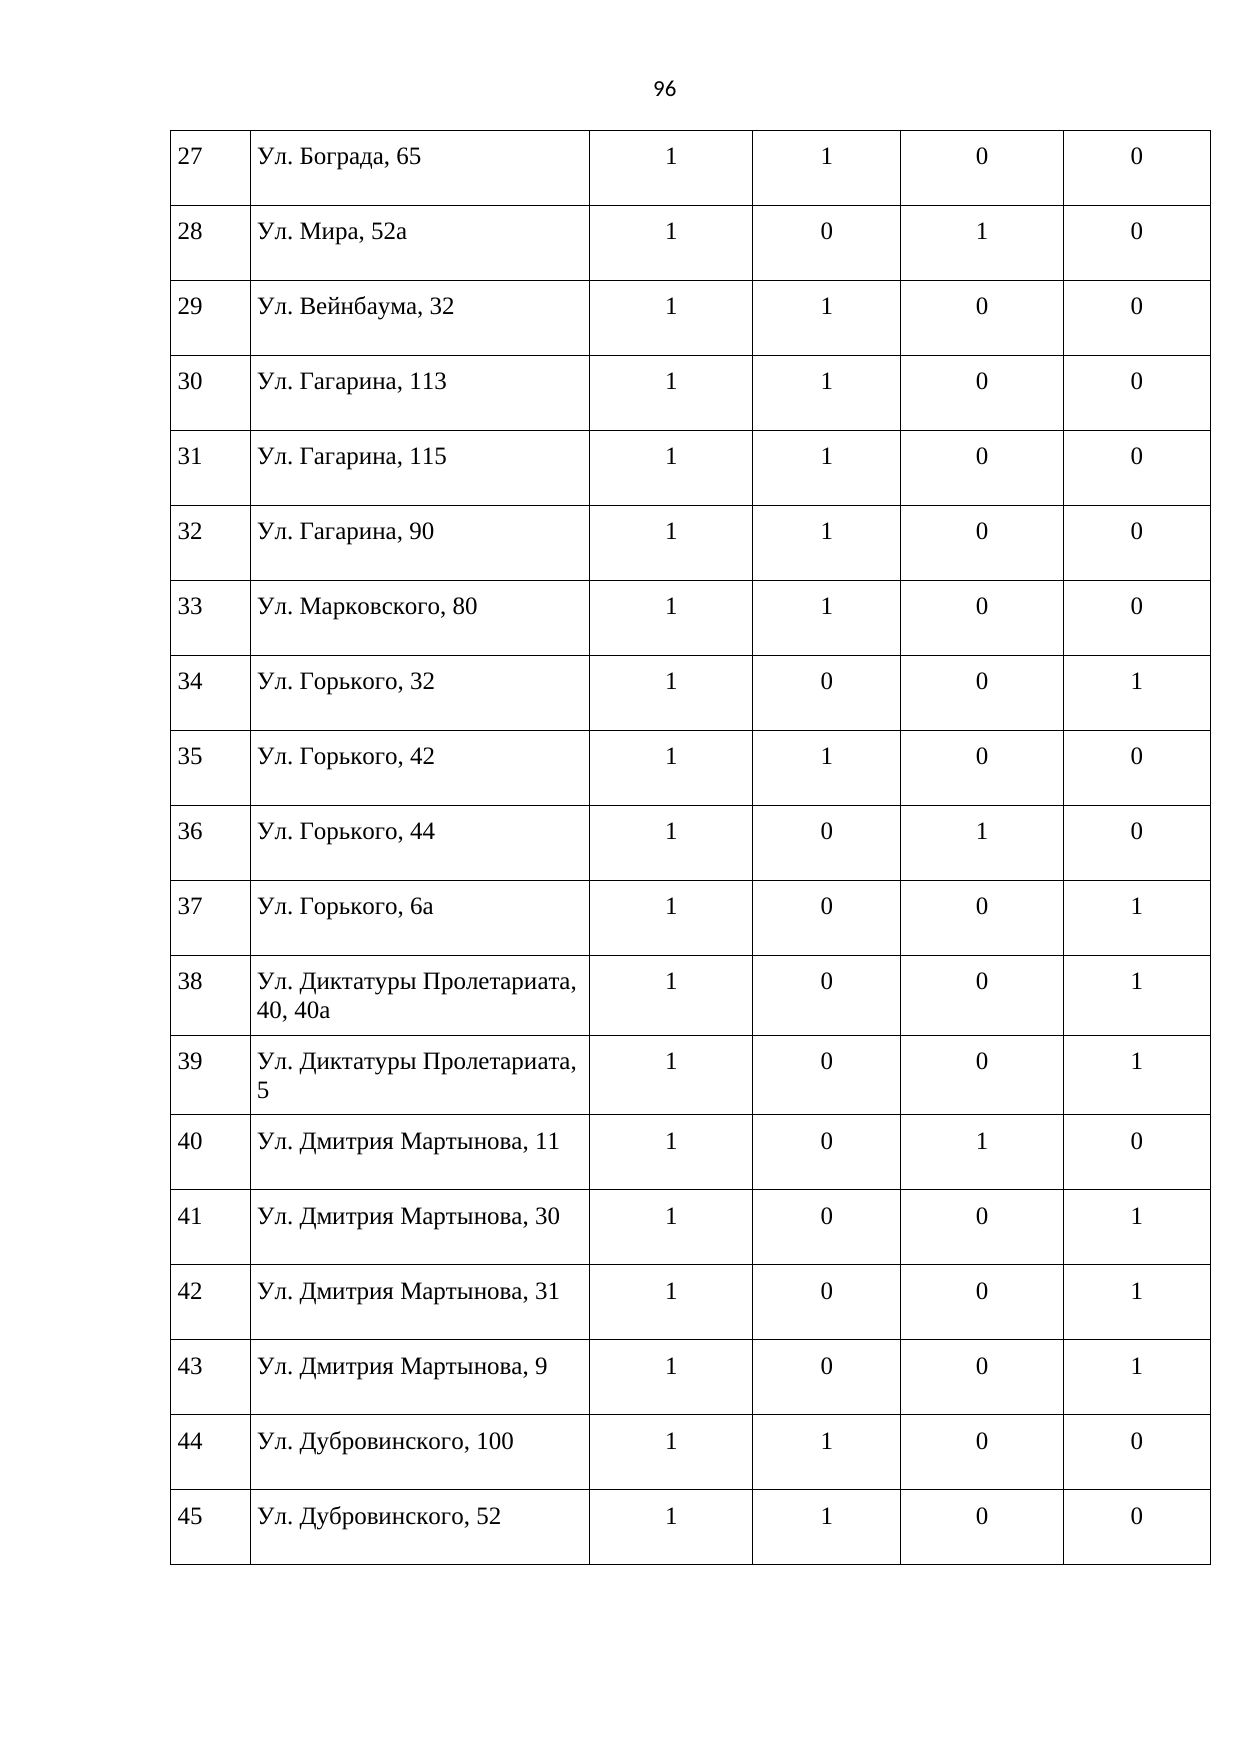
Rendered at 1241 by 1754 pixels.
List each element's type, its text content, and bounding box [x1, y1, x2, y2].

table_cell 43 [171, 1340, 250, 1414]
table_cell 1 [753, 431, 900, 505]
table_cell 1 [753, 731, 900, 805]
table_cell 1 [1064, 956, 1210, 1034]
table_cell 0 [901, 881, 1063, 955]
table_cell 0 [753, 206, 900, 280]
table_cell Ул. Горького, 32 [251, 656, 589, 730]
table_cell 0 [901, 1265, 1063, 1339]
table_cell 1 [1064, 1265, 1210, 1339]
table_cell 38 [171, 956, 250, 1034]
table_cell 0 [1064, 731, 1210, 805]
table_cell Ул. Гагарина, 113 [251, 356, 589, 430]
table_cell 41 [171, 1190, 250, 1264]
table_cell 31 [171, 431, 250, 505]
table_cell 0 [753, 1340, 900, 1414]
table_cell 1 [590, 281, 752, 355]
table_cell 1 [590, 131, 752, 205]
table_cell 1 [590, 956, 752, 1034]
table_cell 1 [590, 1115, 752, 1189]
table_cell 1 [590, 731, 752, 805]
table_cell 0 [901, 731, 1063, 805]
table_cell 0 [901, 431, 1063, 505]
table_cell Ул. Дмитрия Мартынова, 31 [251, 1265, 589, 1339]
table_cell 1 [590, 1036, 752, 1114]
table_cell 27 [171, 131, 250, 205]
table_cell 0 [901, 1490, 1063, 1564]
table_cell Ул. Гагарина, 115 [251, 431, 589, 505]
table_cell 0 [901, 1340, 1063, 1414]
table_cell 1 [901, 806, 1063, 880]
table_cell 0 [753, 1115, 900, 1189]
table_cell 0 [1064, 1115, 1210, 1189]
table_cell 45 [171, 1490, 250, 1564]
table_cell Ул. Диктатуры Пролетариата, 5 [251, 1036, 589, 1114]
table_cell 28 [171, 206, 250, 280]
table_cell 0 [1064, 356, 1210, 430]
table_cell 1 [590, 1415, 752, 1489]
table_cell 0 [1064, 1415, 1210, 1489]
table_cell 0 [901, 956, 1063, 1034]
table_cell 1 [590, 431, 752, 505]
table_cell 42 [171, 1265, 250, 1339]
table_cell 35 [171, 731, 250, 805]
table_cell 0 [753, 881, 900, 955]
table_cell 1 [753, 581, 900, 655]
table_cell 1 [590, 356, 752, 430]
table_cell 0 [1064, 431, 1210, 505]
table_cell 1 [590, 656, 752, 730]
table_cell 0 [1064, 281, 1210, 355]
table_cell 0 [901, 506, 1063, 580]
table_cell Ул. Бограда, 65 [251, 131, 589, 205]
table_cell Ул. Диктатуры Пролетариата, 40, 40а [251, 956, 589, 1034]
table_cell 1 [753, 506, 900, 580]
table_cell 0 [901, 356, 1063, 430]
table_cell 1 [590, 1340, 752, 1414]
table_cell 0 [753, 1265, 900, 1339]
table_cell Ул. Горького, 42 [251, 731, 589, 805]
table_cell Ул. Гагарина, 90 [251, 506, 589, 580]
table_cell 1 [590, 1265, 752, 1339]
table_cell 1 [590, 1190, 752, 1264]
table_cell 34 [171, 656, 250, 730]
table_cell 1 [590, 881, 752, 955]
table_cell 32 [171, 506, 250, 580]
table_cell 0 [901, 131, 1063, 205]
table_cell 0 [901, 1415, 1063, 1489]
table_cell 44 [171, 1415, 250, 1489]
table_cell 0 [901, 581, 1063, 655]
table_cell 0 [1064, 1490, 1210, 1564]
table_cell Ул. Дмитрия Мартынова, 11 [251, 1115, 589, 1189]
table_cell 1 [590, 1490, 752, 1564]
table_cell Ул. Марковского, 80 [251, 581, 589, 655]
table_cell 39 [171, 1036, 250, 1114]
table_cell 29 [171, 281, 250, 355]
table_cell 1 [1064, 1036, 1210, 1114]
table_cell 1 [590, 806, 752, 880]
table_cell 33 [171, 581, 250, 655]
table_cell 30 [171, 356, 250, 430]
table_cell 0 [753, 1036, 900, 1114]
table_cell 1 [753, 281, 900, 355]
table_cell 1 [590, 506, 752, 580]
table_cell Ул. Горького, 6а [251, 881, 589, 955]
table_cell 0 [1064, 581, 1210, 655]
table_cell Ул. Горького, 44 [251, 806, 589, 880]
table_cell Ул. Дубровинского, 100 [251, 1415, 589, 1489]
table_cell 1 [901, 206, 1063, 280]
table_cell 0 [753, 806, 900, 880]
table_cell Ул. Дубровинского, 52 [251, 1490, 589, 1564]
table_cell 0 [901, 1036, 1063, 1114]
table_cell 36 [171, 806, 250, 880]
table_cell 1 [1064, 656, 1210, 730]
table_cell 1 [590, 206, 752, 280]
table_cell 0 [1064, 206, 1210, 280]
table_cell 0 [753, 656, 900, 730]
table_cell 0 [901, 281, 1063, 355]
table_cell 1 [1064, 1190, 1210, 1264]
table_cell Ул. Дмитрия Мартынова, 9 [251, 1340, 589, 1414]
table_cell 1 [753, 131, 900, 205]
table_cell 0 [1064, 506, 1210, 580]
table_cell 0 [753, 1190, 900, 1264]
table_cell 0 [1064, 806, 1210, 880]
table_cell Ул. Дмитрия Мартынова, 30 [251, 1190, 589, 1264]
table_cell 1 [753, 1415, 900, 1489]
table_cell 1 [901, 1115, 1063, 1189]
table_cell 1 [590, 581, 752, 655]
table_cell 0 [901, 656, 1063, 730]
table_cell 1 [1064, 1340, 1210, 1414]
table_cell 0 [1064, 131, 1210, 205]
table_cell 40 [171, 1115, 250, 1189]
table_cell Ул. Вейнбаума, 32 [251, 281, 589, 355]
table_cell Ул. Мира, 52а [251, 206, 589, 280]
table_cell 37 [171, 881, 250, 955]
table_cell 1 [753, 1490, 900, 1564]
table_cell 1 [1064, 881, 1210, 955]
table_cell 0 [753, 956, 900, 1034]
table_cell 0 [901, 1190, 1063, 1264]
table_cell 1 [753, 356, 900, 430]
